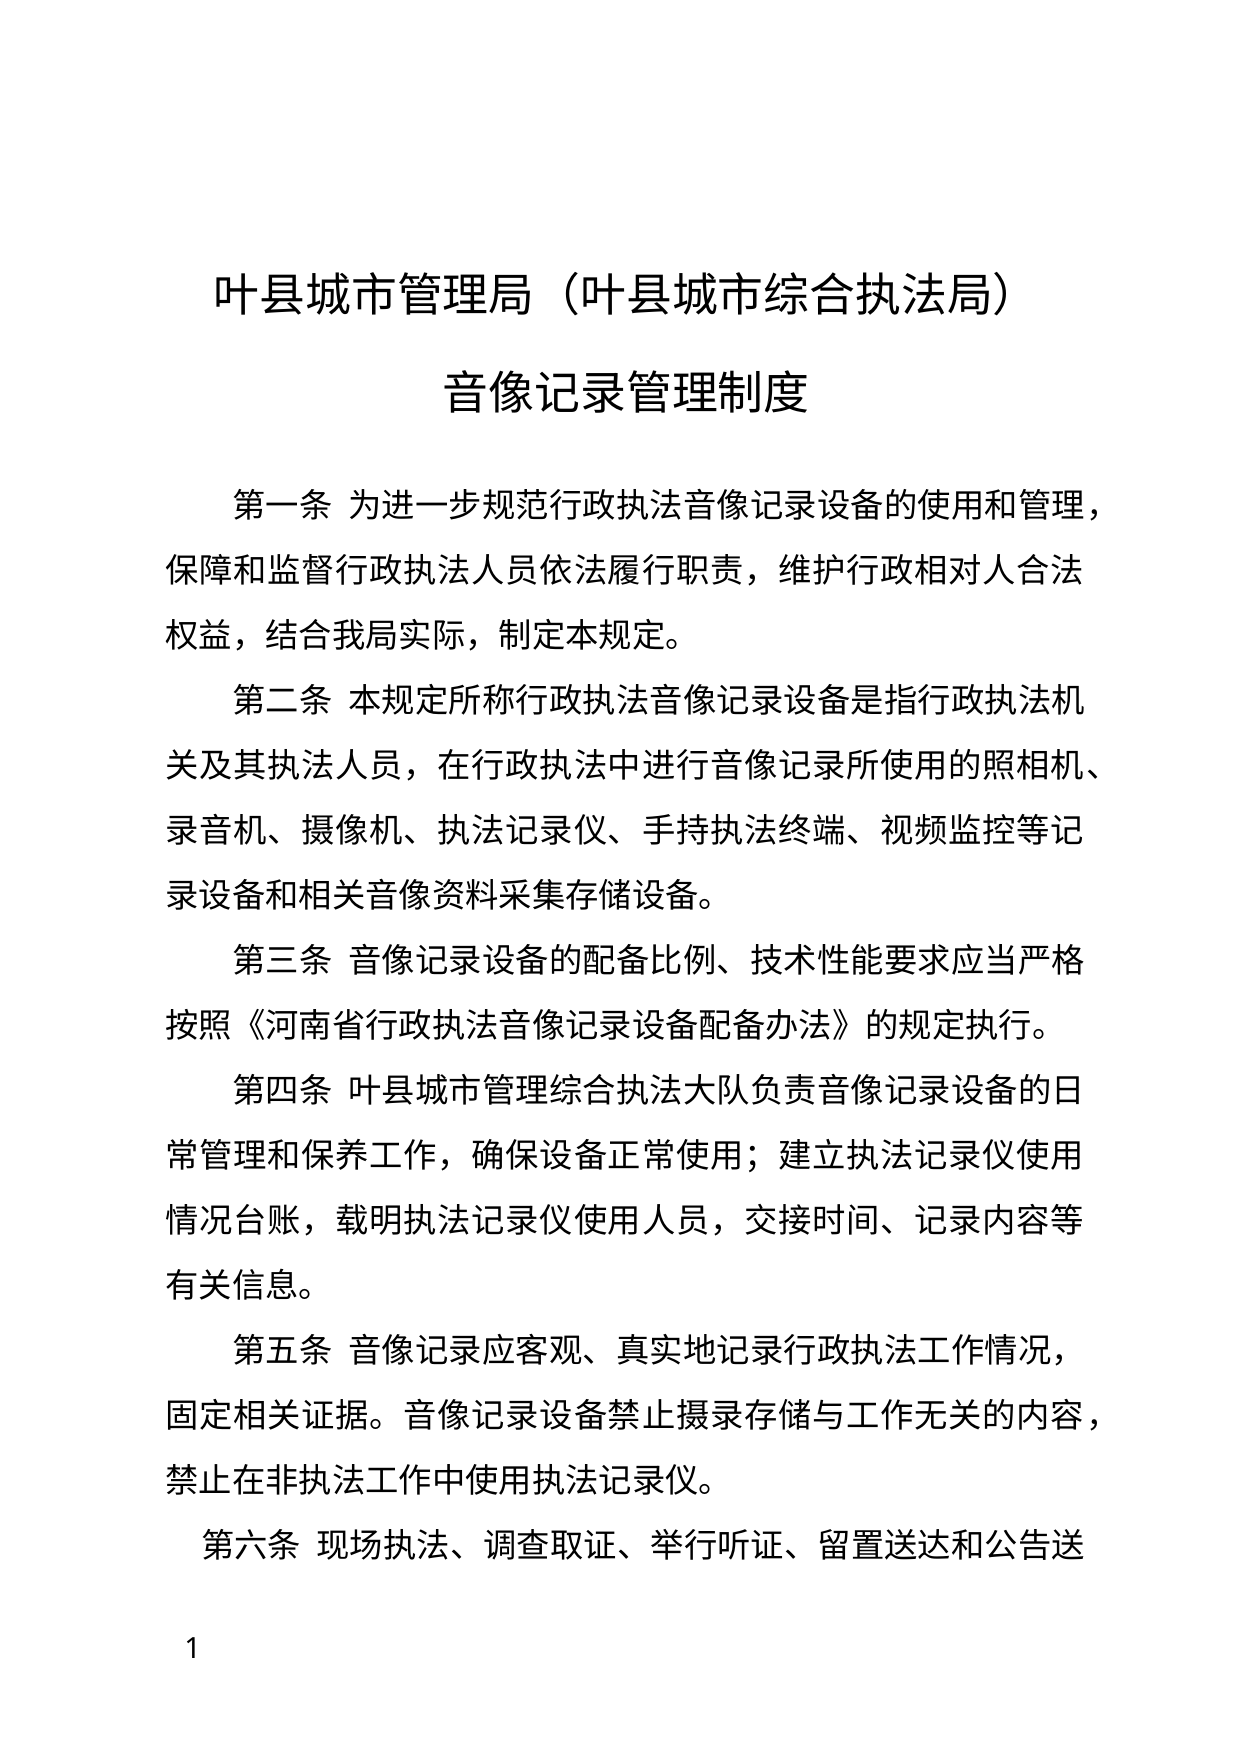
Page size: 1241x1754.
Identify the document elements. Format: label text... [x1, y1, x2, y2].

text 第二条 本规定所称行政执法音像记录设备是指行政执法机关及其执法人员，在行政执法中进行音像记录所使用的照相机、录音机、摄像机、执法记录仪、手持执法终端、视频监控等记录设备和相关音像资料采集存储设备。 [165, 666, 1087, 926]
text 叶县城市管理局（叶县城市综合执法局） [165, 243, 1087, 341]
text 第一条 为进一步规范行政执法音像记录设备的使用和管理，保障和监督行政执法人员依法履行职责，维护行政相对人合法权益，结合我局实际，制定本规定。 [165, 471, 1087, 666]
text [165, 1511, 1087, 1576]
text 第四条 叶县城市管理综合执法大队负责音像记录设备的日常管理和保养工作，确保设备正常使用；建立执法记录仪使用情况台账，载明执法记录仪使用人员，交接时间、记录内容等有关信息。 [165, 1056, 1087, 1316]
text 第五条 音像记录应客观、真实地记录行政执法工作情况，固定相关证据。音像记录设备禁止摄录存储与工作无关的内容，禁止在非执法工作中使用执法记录仪。 [165, 1316, 1087, 1511]
text 第三条 音像记录设备的配备比例、技术性能要求应当严格按照《河南省行政执法音像记录设备配备办法》的规定执行。 [165, 926, 1087, 1056]
text 音像记录管理制度 [165, 341, 1087, 438]
